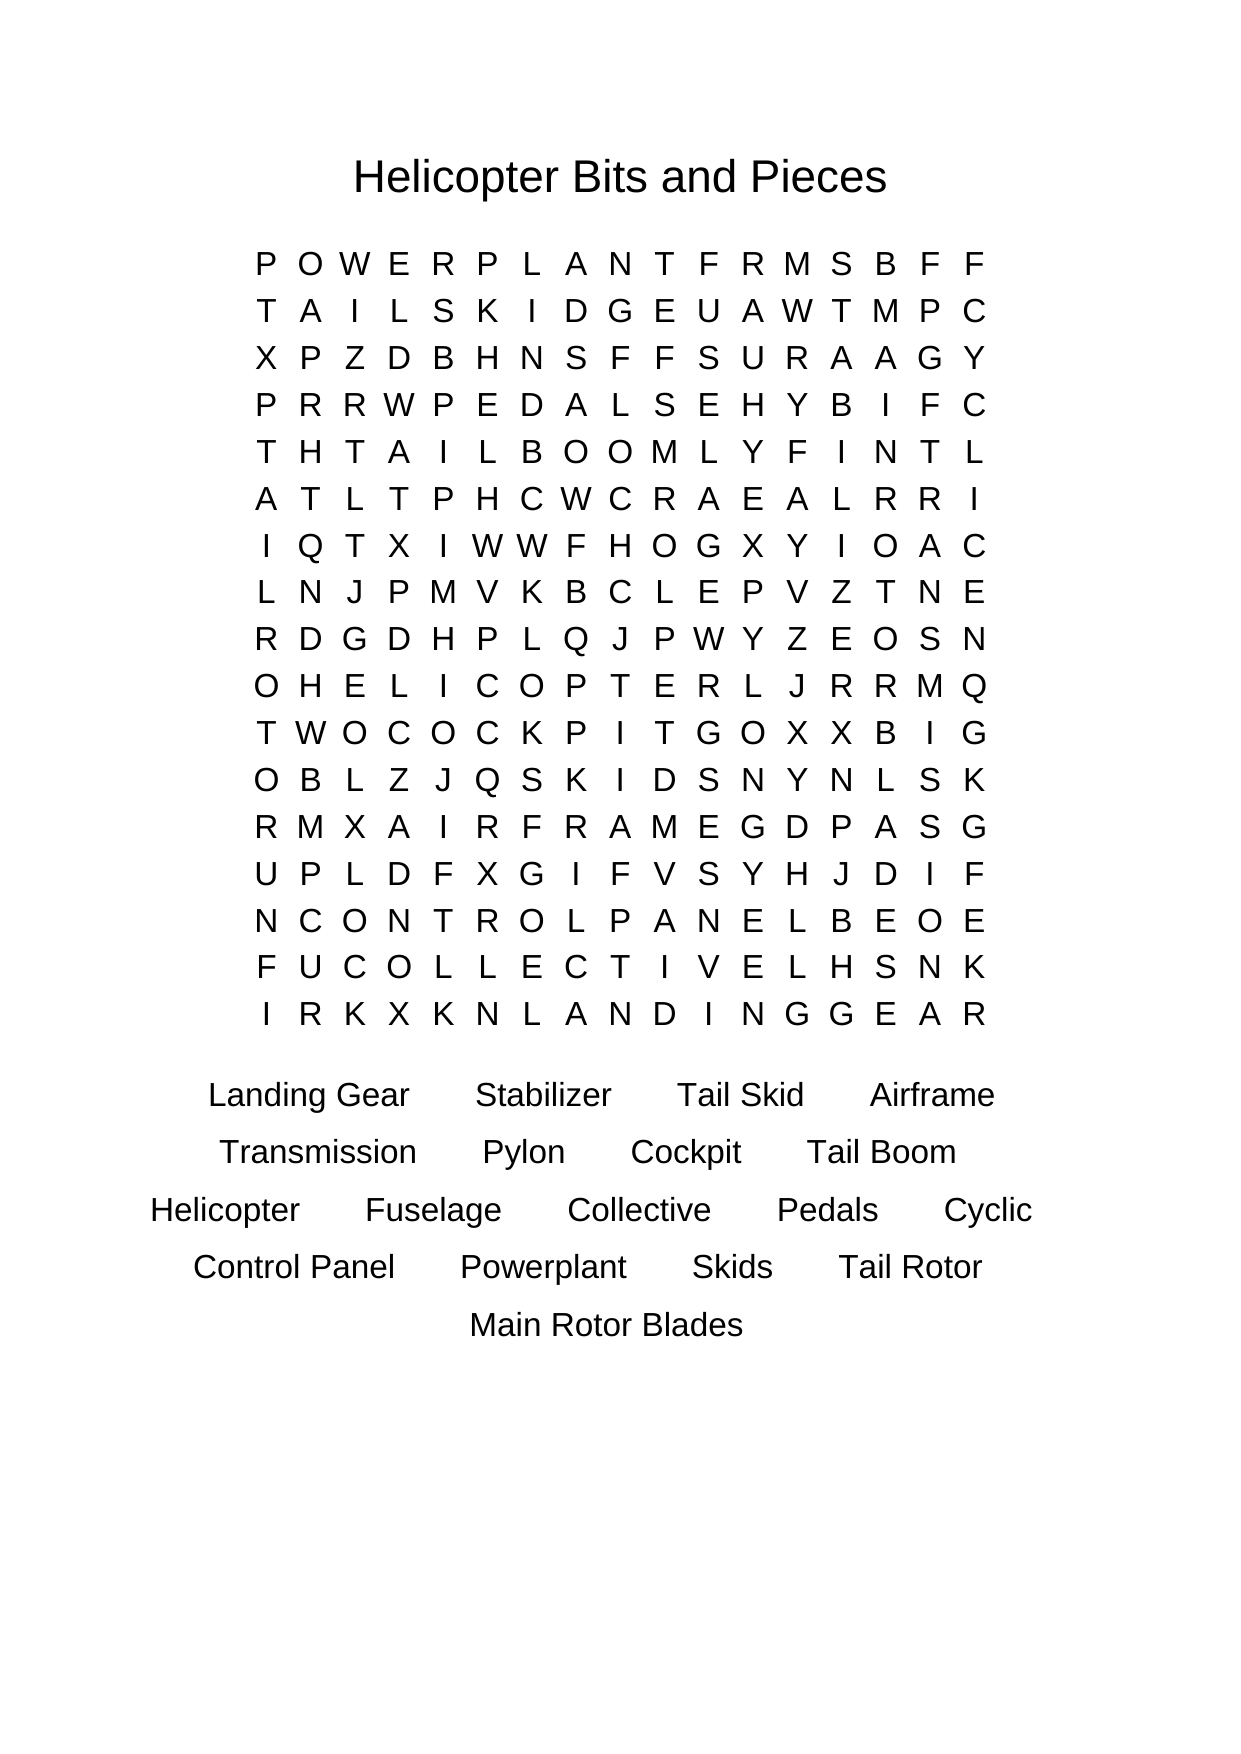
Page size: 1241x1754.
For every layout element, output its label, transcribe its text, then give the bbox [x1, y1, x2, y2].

table_cell A [244, 475, 288, 521]
table_cell I [952, 475, 996, 521]
table_cell I [244, 990, 288, 1037]
table_cell N [598, 990, 642, 1037]
table_cell B [863, 709, 908, 756]
table_cell R [952, 990, 996, 1037]
table_cell N [377, 896, 421, 943]
table_cell I [642, 943, 686, 990]
table_cell N [731, 756, 775, 803]
table_cell L [775, 896, 819, 943]
table_cell V [642, 850, 686, 896]
table_cell K [510, 568, 554, 615]
table_cell R [554, 803, 598, 849]
table_cell T [598, 662, 642, 709]
table_cell M [863, 287, 908, 334]
table_cell W [686, 615, 731, 662]
table_cell A [908, 521, 952, 568]
table_header T [642, 240, 686, 287]
table_cell O [908, 896, 952, 943]
table_cell E [863, 990, 908, 1037]
table_header A [554, 240, 598, 287]
table_cell L [819, 475, 863, 521]
table_cell E [952, 568, 996, 615]
table_cell W [377, 381, 421, 428]
table_cell W [288, 709, 332, 756]
table_cell A [377, 803, 421, 849]
table_cell N [244, 896, 288, 943]
table_cell R [686, 662, 731, 709]
table_cell T [244, 709, 288, 756]
table_cell Y [731, 615, 775, 662]
table_cell N [952, 615, 996, 662]
table_header S [819, 240, 863, 287]
table_cell R [333, 381, 377, 428]
table_cell A [598, 803, 642, 849]
table_cell B [819, 381, 863, 428]
table_cell Y [775, 381, 819, 428]
table_cell V [465, 568, 509, 615]
table_cell L [333, 475, 377, 521]
table_cell O [244, 662, 288, 709]
table_header P [465, 240, 509, 287]
table_cell N [819, 756, 863, 803]
table_cell G [952, 709, 996, 756]
table_cell K [421, 990, 465, 1037]
table_cell S [686, 334, 731, 381]
table_cell L [510, 615, 554, 662]
table_cell S [686, 756, 731, 803]
table_cell P [421, 381, 465, 428]
table_header F [952, 240, 996, 287]
table_cell E [510, 943, 554, 990]
table_cell W [775, 287, 819, 334]
table_cell C [598, 568, 642, 615]
table_cell S [642, 381, 686, 428]
table_cell F [642, 334, 686, 381]
table_cell I [421, 803, 465, 849]
table_cell D [377, 334, 421, 381]
table_cell X [377, 521, 421, 568]
table_cell Y [731, 850, 775, 896]
table_cell G [510, 850, 554, 896]
table_cell N [908, 943, 952, 990]
table_cell H [465, 475, 509, 521]
table_cell Q [554, 615, 598, 662]
table_cell N [510, 334, 554, 381]
table_cell C [952, 381, 996, 428]
table_cell L [421, 943, 465, 990]
table_cell E [952, 896, 996, 943]
table_cell O [731, 709, 775, 756]
table_cell H [731, 381, 775, 428]
table_cell S [908, 615, 952, 662]
table_cell Q [288, 521, 332, 568]
table_cell I [598, 709, 642, 756]
table_cell K [465, 287, 509, 334]
table_cell G [952, 803, 996, 849]
table_cell P [819, 803, 863, 849]
table_cell L [775, 943, 819, 990]
table_cell C [333, 943, 377, 990]
text Landing Gear Stabilizer Tail Skid Airframe Transmission Pylon Cockpit Tail Boom Helicopter Fuselage Collective Pedals Cyclic Control Panel Powerplant Skids Tail Rotor Main Rotor Blades [150, 1074, 1090, 1343]
table_cell P [731, 568, 775, 615]
table_cell F [952, 850, 996, 896]
table_cell J [333, 568, 377, 615]
table_cell O [421, 709, 465, 756]
table_cell L [554, 896, 598, 943]
table_cell P [642, 615, 686, 662]
table_cell I [510, 287, 554, 334]
table_cell E [863, 896, 908, 943]
table_cell D [642, 990, 686, 1037]
table_cell T [863, 568, 908, 615]
table_cell F [598, 334, 642, 381]
table_cell C [465, 709, 509, 756]
table_cell R [465, 803, 509, 849]
table_header B [863, 240, 908, 287]
table_cell I [333, 287, 377, 334]
table_cell O [333, 709, 377, 756]
table_cell A [554, 990, 598, 1037]
table_cell A [686, 475, 731, 521]
table_cell K [333, 990, 377, 1037]
table_cell C [465, 662, 509, 709]
table_header E [377, 240, 421, 287]
table_cell N [686, 896, 731, 943]
table_cell E [819, 615, 863, 662]
table_cell O [554, 428, 598, 474]
table_cell E [686, 568, 731, 615]
table_cell P [554, 709, 598, 756]
table_cell R [288, 381, 332, 428]
table_cell L [598, 381, 642, 428]
table_cell X [731, 521, 775, 568]
table_cell C [952, 287, 996, 334]
table_cell X [465, 850, 509, 896]
table_header F [908, 240, 952, 287]
table_cell F [244, 943, 288, 990]
table_cell A [863, 334, 908, 381]
table_cell W [465, 521, 509, 568]
table_cell O [333, 896, 377, 943]
table_cell K [952, 756, 996, 803]
table_cell R [908, 475, 952, 521]
table_cell O [377, 943, 421, 990]
table_cell I [421, 428, 465, 474]
table_cell S [908, 756, 952, 803]
table_header W [333, 240, 377, 287]
table_cell Q [952, 662, 996, 709]
table_cell R [244, 615, 288, 662]
table_cell E [642, 287, 686, 334]
table_cell R [863, 662, 908, 709]
table_cell O [244, 756, 288, 803]
table_cell D [288, 615, 332, 662]
table_cell E [686, 381, 731, 428]
table_cell M [908, 662, 952, 709]
table_cell Y [775, 521, 819, 568]
table_cell C [554, 943, 598, 990]
table_cell P [465, 615, 509, 662]
table_cell A [288, 287, 332, 334]
table_cell S [421, 287, 465, 334]
table_cell N [908, 568, 952, 615]
table_cell G [775, 990, 819, 1037]
table_cell J [819, 850, 863, 896]
table_cell L [465, 943, 509, 990]
table_cell F [510, 803, 554, 849]
table_cell B [288, 756, 332, 803]
table_cell B [554, 568, 598, 615]
table_cell A [775, 475, 819, 521]
table_cell E [642, 662, 686, 709]
title Helicopter Bits and Pieces [150, 150, 1090, 203]
table_cell D [775, 803, 819, 849]
table_cell T [244, 428, 288, 474]
table_cell O [863, 521, 908, 568]
table_cell Y [952, 334, 996, 381]
table_cell J [775, 662, 819, 709]
table_cell O [510, 662, 554, 709]
table_cell T [421, 896, 465, 943]
table_cell L [377, 662, 421, 709]
table_cell X [377, 990, 421, 1037]
table_cell H [421, 615, 465, 662]
table_cell R [863, 475, 908, 521]
table_cell T [377, 475, 421, 521]
table_cell I [554, 850, 598, 896]
table_cell O [598, 428, 642, 474]
table_cell F [775, 428, 819, 474]
table_cell I [819, 428, 863, 474]
table_cell A [554, 381, 598, 428]
table_cell A [819, 334, 863, 381]
table_cell N [465, 990, 509, 1037]
table_cell T [598, 943, 642, 990]
table_cell Y [731, 428, 775, 474]
table_cell N [863, 428, 908, 474]
table_cell C [377, 709, 421, 756]
table_header R [731, 240, 775, 287]
table_cell I [244, 521, 288, 568]
table_cell V [686, 943, 731, 990]
table_cell L [510, 990, 554, 1037]
table_cell G [819, 990, 863, 1037]
table_cell S [863, 943, 908, 990]
table_cell X [819, 709, 863, 756]
table_cell G [686, 521, 731, 568]
table_cell M [642, 803, 686, 849]
table_cell I [686, 990, 731, 1037]
table_cell D [377, 615, 421, 662]
table_cell F [421, 850, 465, 896]
table_cell Q [465, 756, 509, 803]
table_cell P [908, 287, 952, 334]
table_cell V [775, 568, 819, 615]
table_cell T [244, 287, 288, 334]
table_cell I [819, 521, 863, 568]
table_cell O [863, 615, 908, 662]
table_cell R [465, 896, 509, 943]
table_cell H [775, 850, 819, 896]
table_cell P [244, 381, 288, 428]
table_cell L [731, 662, 775, 709]
table_cell X [333, 803, 377, 849]
table_cell M [642, 428, 686, 474]
table_cell A [642, 896, 686, 943]
table_header R [421, 240, 465, 287]
table_cell E [333, 662, 377, 709]
table_cell W [510, 521, 554, 568]
table_header O [288, 240, 332, 287]
table_cell L [465, 428, 509, 474]
table_cell S [686, 850, 731, 896]
table_cell U [686, 287, 731, 334]
table_cell R [288, 990, 332, 1037]
table_cell A [908, 990, 952, 1037]
table_cell I [908, 850, 952, 896]
table_cell Z [819, 568, 863, 615]
table_cell B [819, 896, 863, 943]
table_cell M [288, 803, 332, 849]
table_cell U [731, 334, 775, 381]
table_cell L [952, 428, 996, 474]
table_cell T [333, 428, 377, 474]
table_cell C [598, 475, 642, 521]
table_cell F [554, 521, 598, 568]
table_header F [686, 240, 731, 287]
table_cell P [421, 475, 465, 521]
table_cell L [686, 428, 731, 474]
table_cell P [598, 896, 642, 943]
table_cell G [333, 615, 377, 662]
table_cell C [510, 475, 554, 521]
table_cell K [554, 756, 598, 803]
table_cell W [554, 475, 598, 521]
table_cell D [863, 850, 908, 896]
table_cell X [775, 709, 819, 756]
table_cell H [465, 334, 509, 381]
table_cell C [288, 896, 332, 943]
table_cell L [244, 568, 288, 615]
table_cell T [642, 709, 686, 756]
table_cell P [554, 662, 598, 709]
table_cell K [952, 943, 996, 990]
table_cell I [421, 662, 465, 709]
table_cell P [288, 334, 332, 381]
table_cell I [598, 756, 642, 803]
table_header M [775, 240, 819, 287]
table_cell O [642, 521, 686, 568]
table_cell G [598, 287, 642, 334]
table_cell G [686, 709, 731, 756]
table_cell L [377, 287, 421, 334]
table_cell E [465, 381, 509, 428]
table_cell G [908, 334, 952, 381]
table_cell A [377, 428, 421, 474]
table_header P [244, 240, 288, 287]
table_cell G [731, 803, 775, 849]
table_cell D [554, 287, 598, 334]
table_cell N [731, 990, 775, 1037]
table_cell M [421, 568, 465, 615]
table_cell Y [775, 756, 819, 803]
table_cell S [554, 334, 598, 381]
table_cell T [333, 521, 377, 568]
table_cell R [642, 475, 686, 521]
table_cell C [952, 521, 996, 568]
table_cell P [288, 850, 332, 896]
table_cell R [775, 334, 819, 381]
table_cell T [908, 428, 952, 474]
table_cell F [908, 381, 952, 428]
table_cell Z [775, 615, 819, 662]
table_header L [510, 240, 554, 287]
table_cell H [288, 428, 332, 474]
table_cell R [244, 803, 288, 849]
table_cell H [819, 943, 863, 990]
table_cell D [510, 381, 554, 428]
table_cell N [288, 568, 332, 615]
table_cell B [421, 334, 465, 381]
table_cell F [598, 850, 642, 896]
table_cell P [377, 568, 421, 615]
table_cell I [421, 521, 465, 568]
table_cell S [908, 803, 952, 849]
table_cell R [819, 662, 863, 709]
table_cell T [819, 287, 863, 334]
table_cell B [510, 428, 554, 474]
table_cell H [598, 521, 642, 568]
table_cell Z [377, 756, 421, 803]
table_cell S [510, 756, 554, 803]
table_cell D [642, 756, 686, 803]
table_cell J [421, 756, 465, 803]
table_cell T [288, 475, 332, 521]
table_cell L [333, 850, 377, 896]
table_cell D [377, 850, 421, 896]
table_cell X [244, 334, 288, 381]
table_cell E [686, 803, 731, 849]
table_cell A [863, 803, 908, 849]
table_cell H [288, 662, 332, 709]
table_cell U [288, 943, 332, 990]
table_cell O [510, 896, 554, 943]
table_cell E [731, 896, 775, 943]
table_cell L [863, 756, 908, 803]
table_cell E [731, 475, 775, 521]
table_cell I [908, 709, 952, 756]
table_header N [598, 240, 642, 287]
table_cell K [510, 709, 554, 756]
table_cell J [598, 615, 642, 662]
table_cell I [863, 381, 908, 428]
table_cell L [642, 568, 686, 615]
table_cell E [731, 943, 775, 990]
table_cell U [244, 850, 288, 896]
table_cell Z [333, 334, 377, 381]
table_cell L [333, 756, 377, 803]
table_cell A [731, 287, 775, 334]
